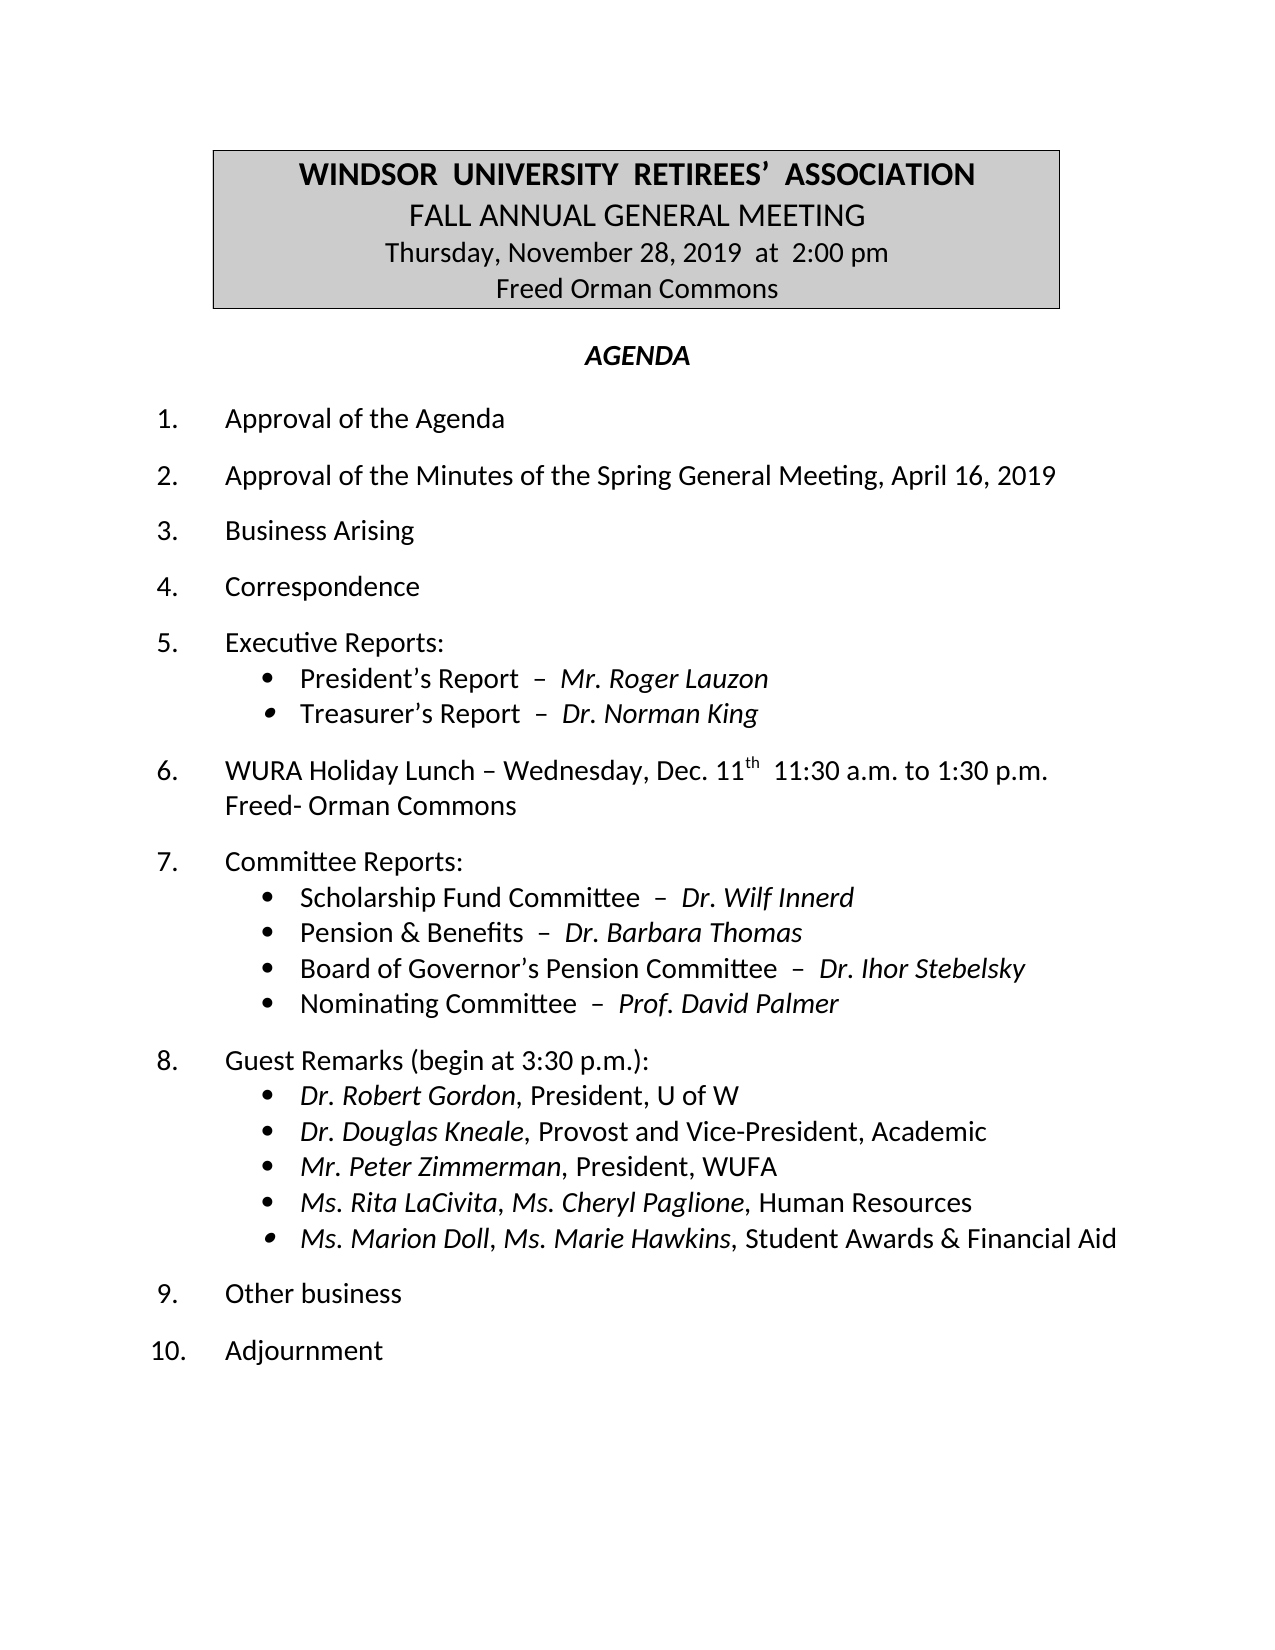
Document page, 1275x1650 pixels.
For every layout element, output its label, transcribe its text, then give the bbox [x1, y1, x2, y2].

list Pension & Benefits – Dr. Barbara Thomas [262, 914, 1125, 950]
list Scholarship Fund Committee – Dr. Wilf Innerd [262, 879, 1125, 914]
text 7. Committee Reports: [150, 843, 1125, 879]
text 4. Correspondence [150, 568, 1125, 604]
text 1. Approval of the Agenda [150, 401, 1125, 436]
list Treasurer’s Report – Dr. Norman King [262, 696, 1125, 731]
list Nominating Committee – Prof. David Palmer [262, 986, 1125, 1021]
text 3. Business Arising [150, 512, 1125, 548]
list Ms. Rita LaCivita, Ms. Cheryl Paglione, Human Resources [262, 1184, 1125, 1220]
list Mr. Peter Zimmerman, President, WUFA [262, 1148, 1125, 1184]
list Ms. Marion Doll, Ms. Marie Hawkins, Student Awards & Financial Aid [262, 1220, 1125, 1255]
text 8. Guest Remarks (begin at 3:30 p.m.): [150, 1042, 1125, 1077]
list Dr. Douglas Kneale, Provost and Vice-President, Academic [262, 1113, 1125, 1148]
text 5. Executive Reports: [150, 624, 1125, 660]
text 6. WURA Holiday Lunch – Wednesday, Dec. 11th 11:30 a.m. to 1:30 p.m. [150, 752, 1125, 787]
list Board of Governor’s Pension Committee – Dr. Ihor Stebelsky [262, 950, 1125, 986]
text AGENDA [150, 337, 1125, 373]
text WINDSOR UNIVERSITY RETIREES’ ASSOCIATION [214, 151, 1059, 191]
text FALL ANNUAL GENERAL MEETING [214, 191, 1059, 231]
text Thursday, November 28, 2019 at 2:00 pm [214, 231, 1059, 267]
list Dr. Robert Gordon, President, U of W [262, 1077, 1125, 1113]
text Freed- Orman Commons [150, 787, 1125, 823]
text 2. Approval of the Minutes of the Spring General Meeting, April 16, 2019 [150, 457, 1125, 492]
text 10. Adjournment [150, 1332, 1125, 1367]
text 9. Other business [150, 1276, 1125, 1311]
list President’s Report – Mr. Roger Lauzon [262, 660, 1125, 696]
text Freed Orman Commons [214, 267, 1059, 308]
